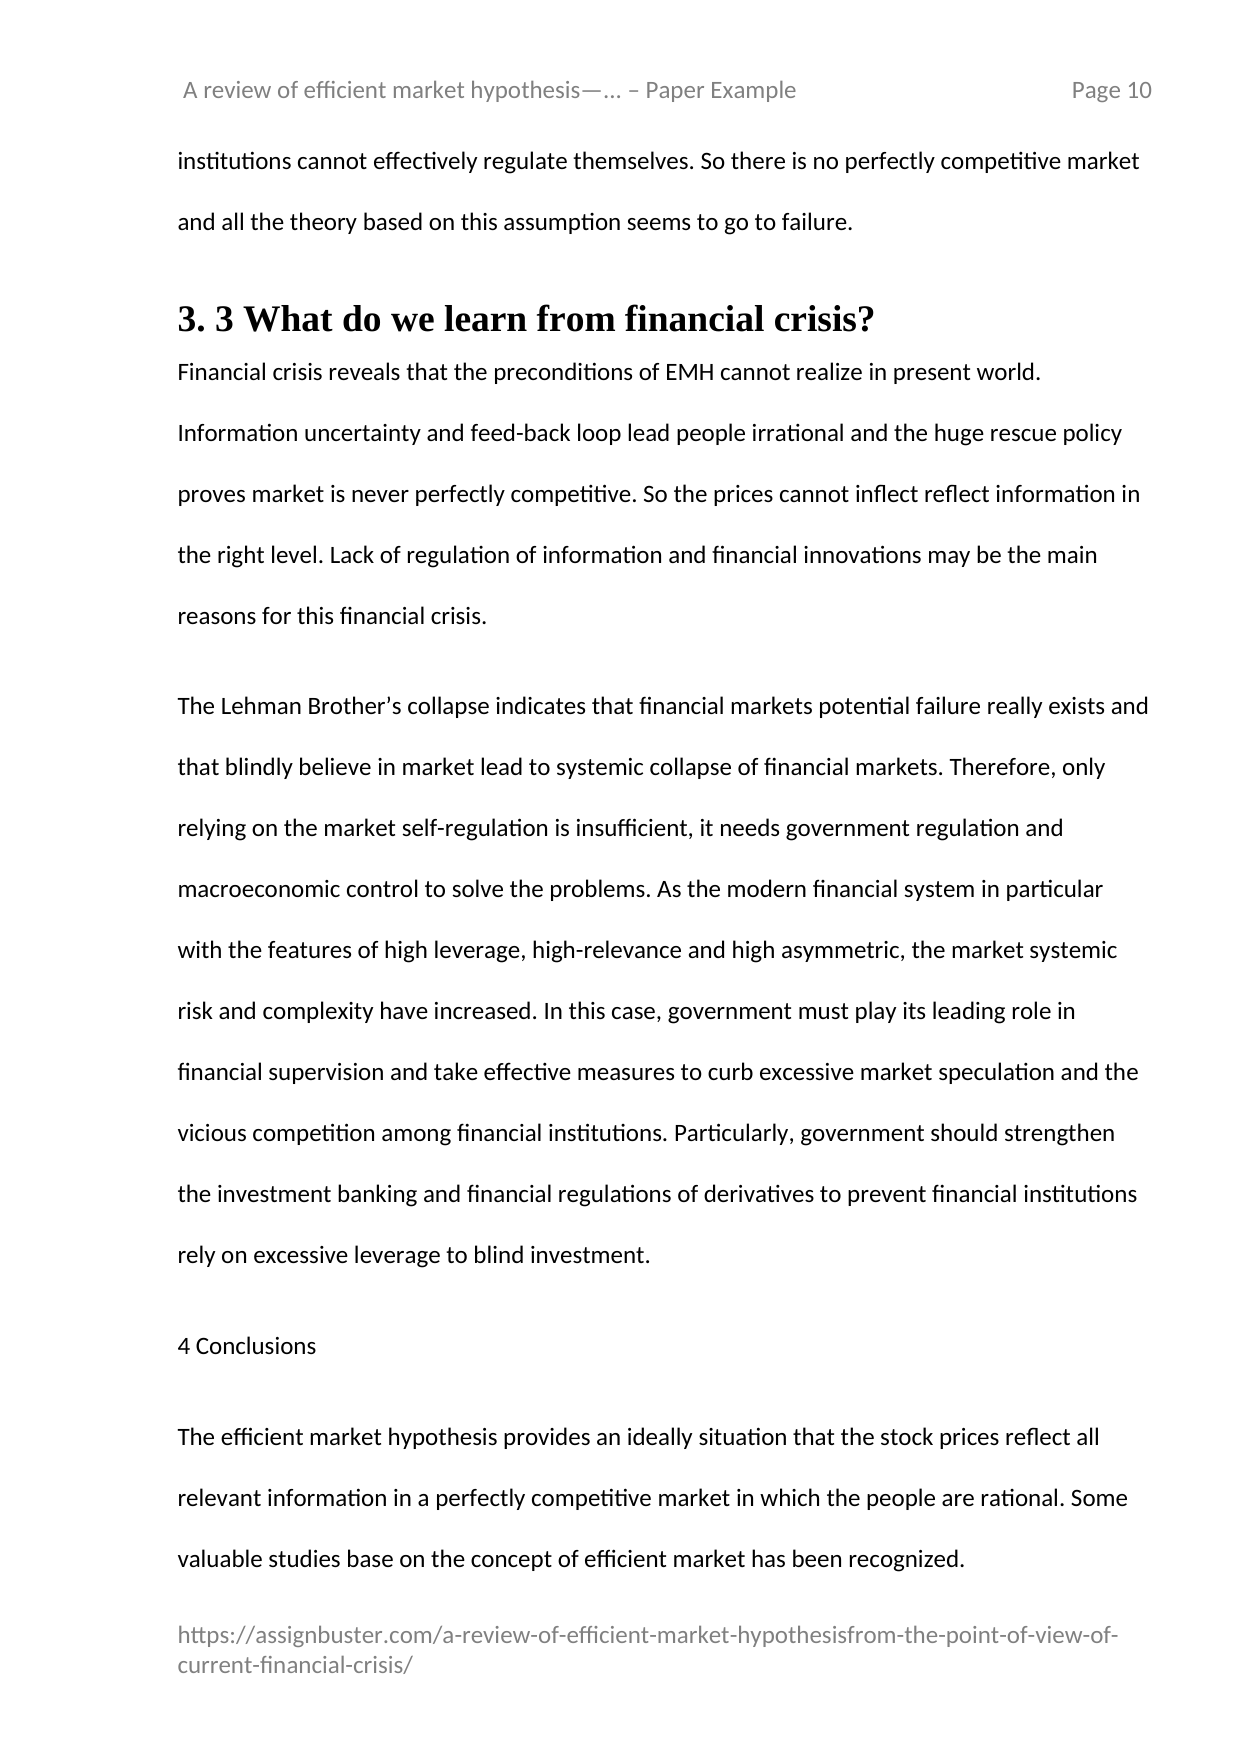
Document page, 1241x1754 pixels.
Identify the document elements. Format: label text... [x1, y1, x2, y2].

text The Lehman Brother’s collapse indicates that financial markets potential failure really exists and that blindly believe in market lead to systemic collapse of financial markets. Therefore, only relying on the market self-regulation is insufficient, it needs government regulation and macroeconomic control to solve the problems. As the modern financial system in particular with the features of high leverage, high-relevance and high asymmetric, the market systemic risk and complexity have increased. In this case, government must play its leading role in financial supervision and take effective measures to curb excessive market speculation and the vicious competition among financial institutions. Particularly, government should strengthen the investment banking and financial regulations of derivatives to prevent financial institutions rely on excessive leverage to blind investment. [177, 690, 1152, 1270]
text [177, 145, 1152, 237]
text Financial crisis reveals that the preconditions of EMH cannot realize in present world. Information uncertainty and feed-back loop lead people irrational and the huge rescue policy proves market is never perfectly competitive. So the prices cannot inflect reflect information in the right level. Lack of regulation of information and financial innovations may be the main reasons for this financial crisis. [177, 356, 1152, 630]
text 4 Conclusions [177, 1330, 1152, 1361]
subtitle 3. 3 What do we learn from financial crisis? [177, 297, 1152, 340]
text The efficient market hypothesis provides an ideally situation that the stock prices reflect all relevant information in a perfectly competitive market in which the people are rational. Some valuable studies base on the concept of efficient market has been recognized. [177, 1421, 1152, 1573]
